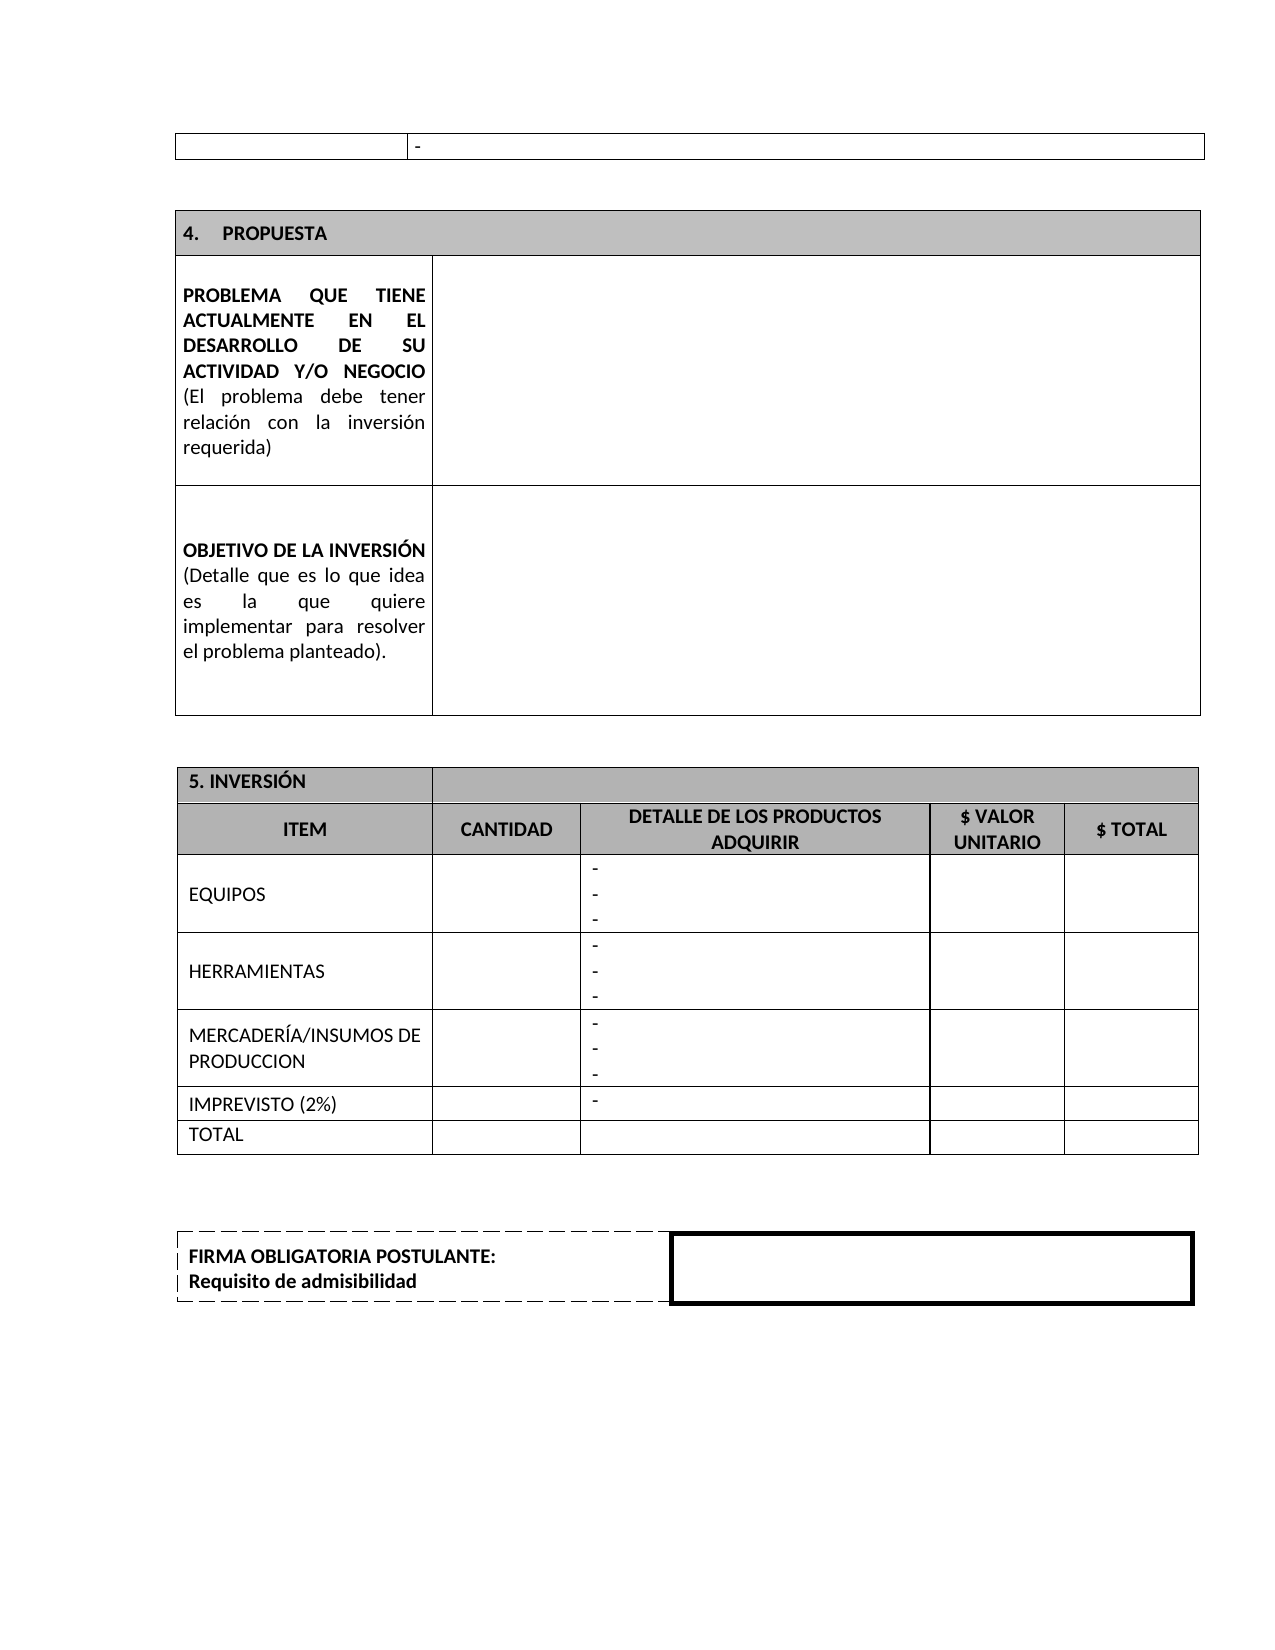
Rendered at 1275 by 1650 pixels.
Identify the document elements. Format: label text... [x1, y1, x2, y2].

table_cell DETALLE DE LOS PRODUCTOS ADQUIRIR [581, 804, 929, 854]
table_cell PROBLEMA QUE TIENE ACTUALMENTE EN EL DESARROLLO DE SU ACTIVIDAD Y/O NEGOCIO (El problema debe tener relación con la inversión requerida) [176, 256, 432, 485]
table_cell - [581, 1087, 929, 1120]
table_cell [931, 1010, 1064, 1086]
table_cell [433, 933, 580, 1009]
table_cell [433, 1010, 580, 1086]
table_header 4. PROPUESTA [176, 211, 1200, 255]
table_cell [433, 256, 1200, 485]
table_cell TOTAL [178, 1121, 432, 1154]
table_cell [1065, 1121, 1198, 1154]
table_cell [433, 1121, 580, 1154]
table_cell CANTIDAD [433, 804, 580, 854]
table_cell MERCADERÍA/INSUMOS DE PRODUCCION [178, 1010, 432, 1086]
table_header [674, 1236, 1190, 1301]
table_cell ITEM [178, 804, 432, 854]
table_cell [1065, 933, 1198, 1009]
table_cell [931, 1087, 1064, 1120]
table_cell EQUIPOS [178, 855, 432, 932]
table_header FIRMA OBLIGATORIA POSTULANTE: Requisito de admisibilidad [177, 1231, 669, 1301]
table_cell [1065, 1087, 1198, 1120]
table_cell $ TOTAL [1065, 804, 1198, 854]
table_cell [581, 1121, 929, 1154]
table_cell [433, 855, 580, 932]
table_cell - - - [581, 933, 929, 1009]
table_cell [931, 933, 1064, 1009]
table_cell [1065, 1010, 1198, 1086]
table_cell [433, 486, 1200, 715]
table_cell OBJETIVO DE LA INVERSIÓN (Detalle que es lo que idea es la que quiere implementar para resolver el problema planteado). [176, 486, 432, 715]
table_cell IMPREVISTO (2%) [178, 1087, 432, 1120]
table_cell [931, 855, 1064, 932]
table_cell - - - [581, 855, 929, 932]
table_cell $ VALOR UNITARIO [931, 804, 1064, 854]
table_header [433, 768, 1198, 802]
table_cell [931, 1121, 1064, 1154]
table_cell - - - - [408, 134, 1204, 159]
table_header 5. INVERSIÓN [178, 768, 432, 802]
table_cell [1065, 855, 1198, 932]
table_cell - - - [581, 1010, 929, 1086]
table_cell HERRAMIENTAS [178, 933, 432, 1009]
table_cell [176, 134, 407, 159]
table_cell [433, 1087, 580, 1120]
